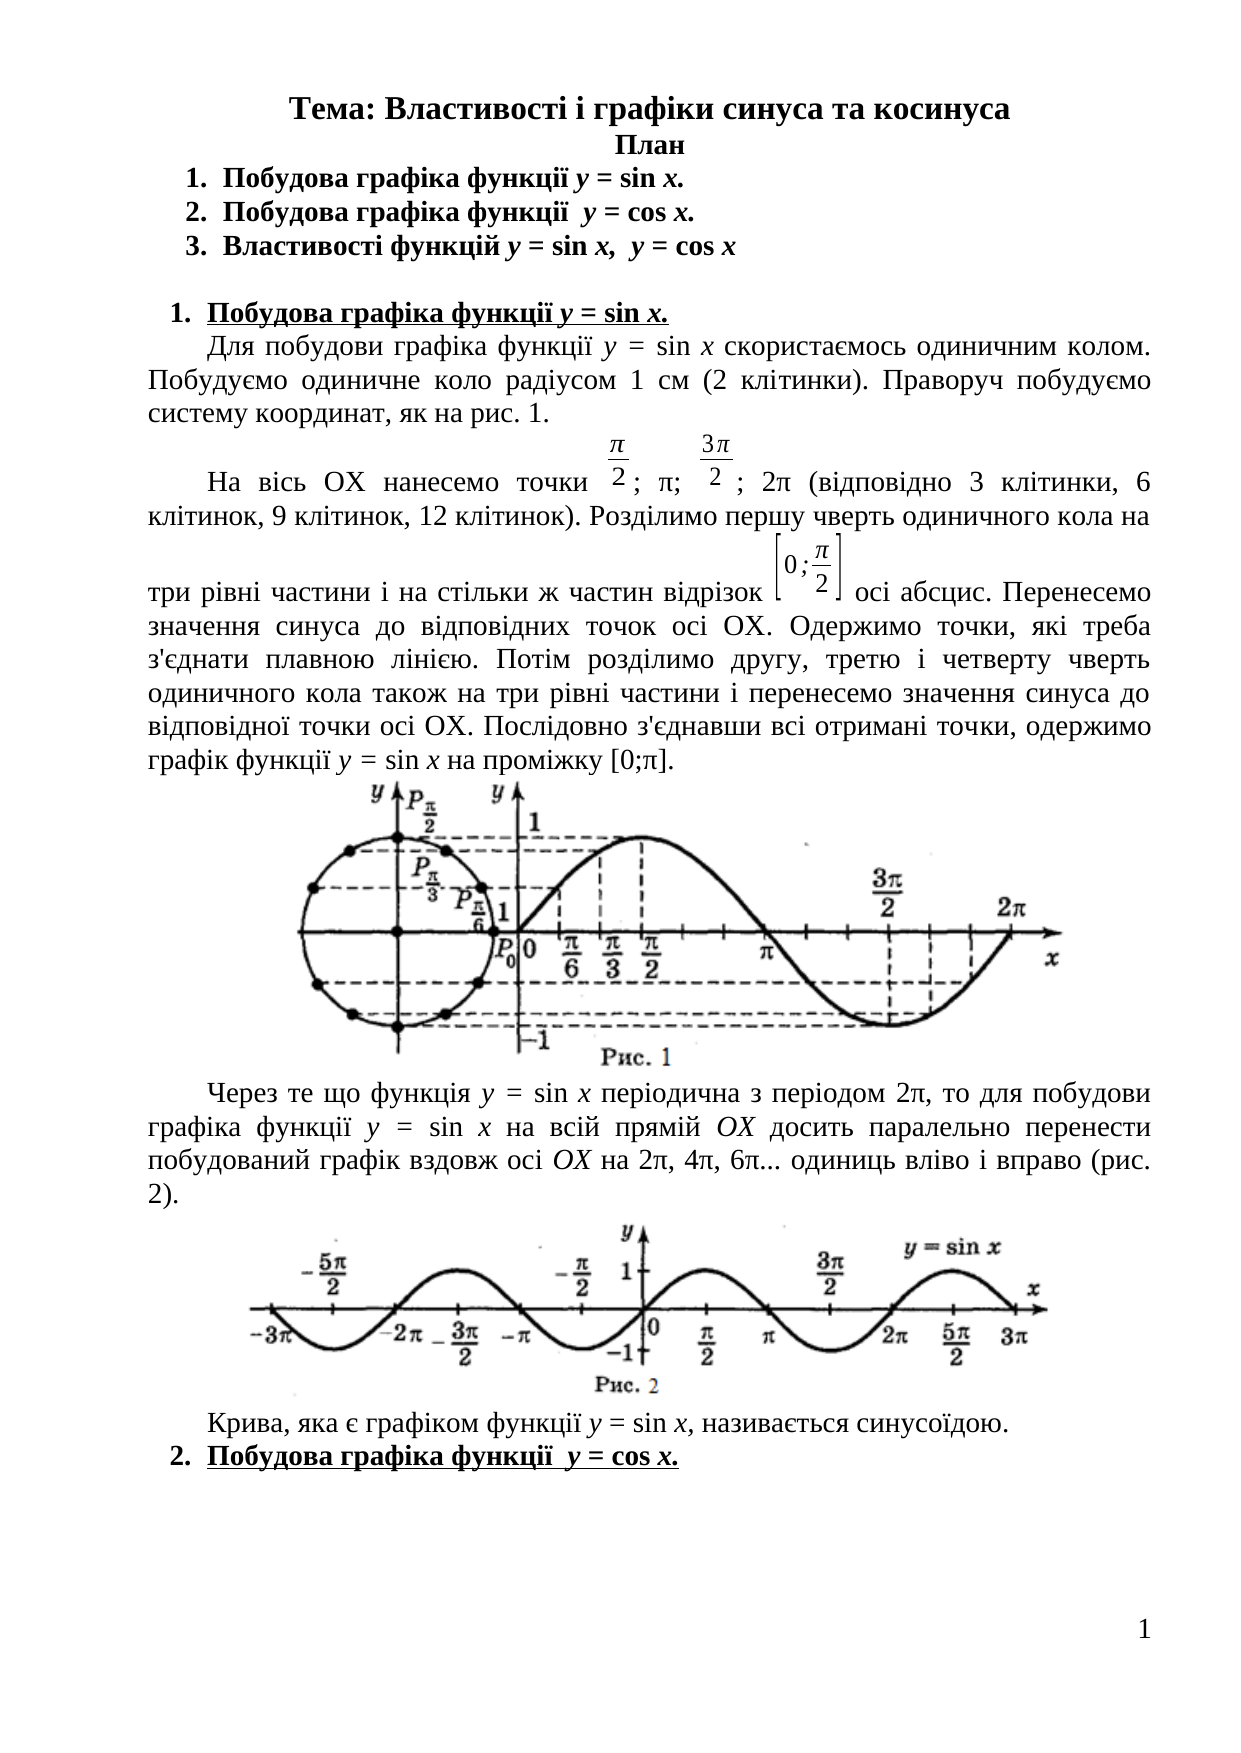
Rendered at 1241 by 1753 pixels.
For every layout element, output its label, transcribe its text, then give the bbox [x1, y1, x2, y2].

text План [148, 127, 1152, 161]
list Властивості функцій у = sin х, у = cos х [185, 228, 1152, 261]
text На вісь ОХ нанесемо точки ; π; ; 2π (відповідно 3 клітинки, 6 клітинок, 9 клітинок, 12 клітинок). Розділимо першу чверть одиничного кола на три рівні частини і на стільки ж частин відрізок осі абсцис. Перенесемо значення синуса до відповідних точок осі ОХ. Одержимо точки, які треба з'єднати плавною лінією. Потім розділимо другу, третю і четверту чверть одиничного кола також на три рівні частини і перенесемо значення синуса до відповідної точки осі ОХ. Послідовно з'єднавши всі отримані точки, одержимо графік функції у = sin х на проміжку [0;π]. [148, 429, 1152, 775]
text Для побудови графіка функції у = sin x скористаємось одиничним колом. Побудуємо одиничне коло радіусом (2 клітинки). Праворуч побудуємо систему координат, як на рис. 1. [148, 328, 1152, 429]
list Побудова графіка функції у = sin х. [185, 161, 1152, 194]
text Через те що функція у = sin x періодична з періодом 2π, то для побудови графіка функції у = sin x на всій прямій ОХ досить паралельно перенести побудований графік вздовж осі ОХ на 2π, 4π, 6π... одиниць вліво і вправо (рис. 2). [148, 1075, 1152, 1209]
list Побудова графіка функції у = cos x. [169, 1438, 1152, 1472]
text Крива, яка є графіком функції у = sin x, називається синусоїдою. [148, 1405, 1152, 1438]
list Побудова графіка функції у = sin х. [169, 295, 1152, 328]
text Тема: Властивості і графіки синуса та косинуса [148, 89, 1152, 127]
list Побудова графіка функції у = cos x. [185, 194, 1152, 228]
